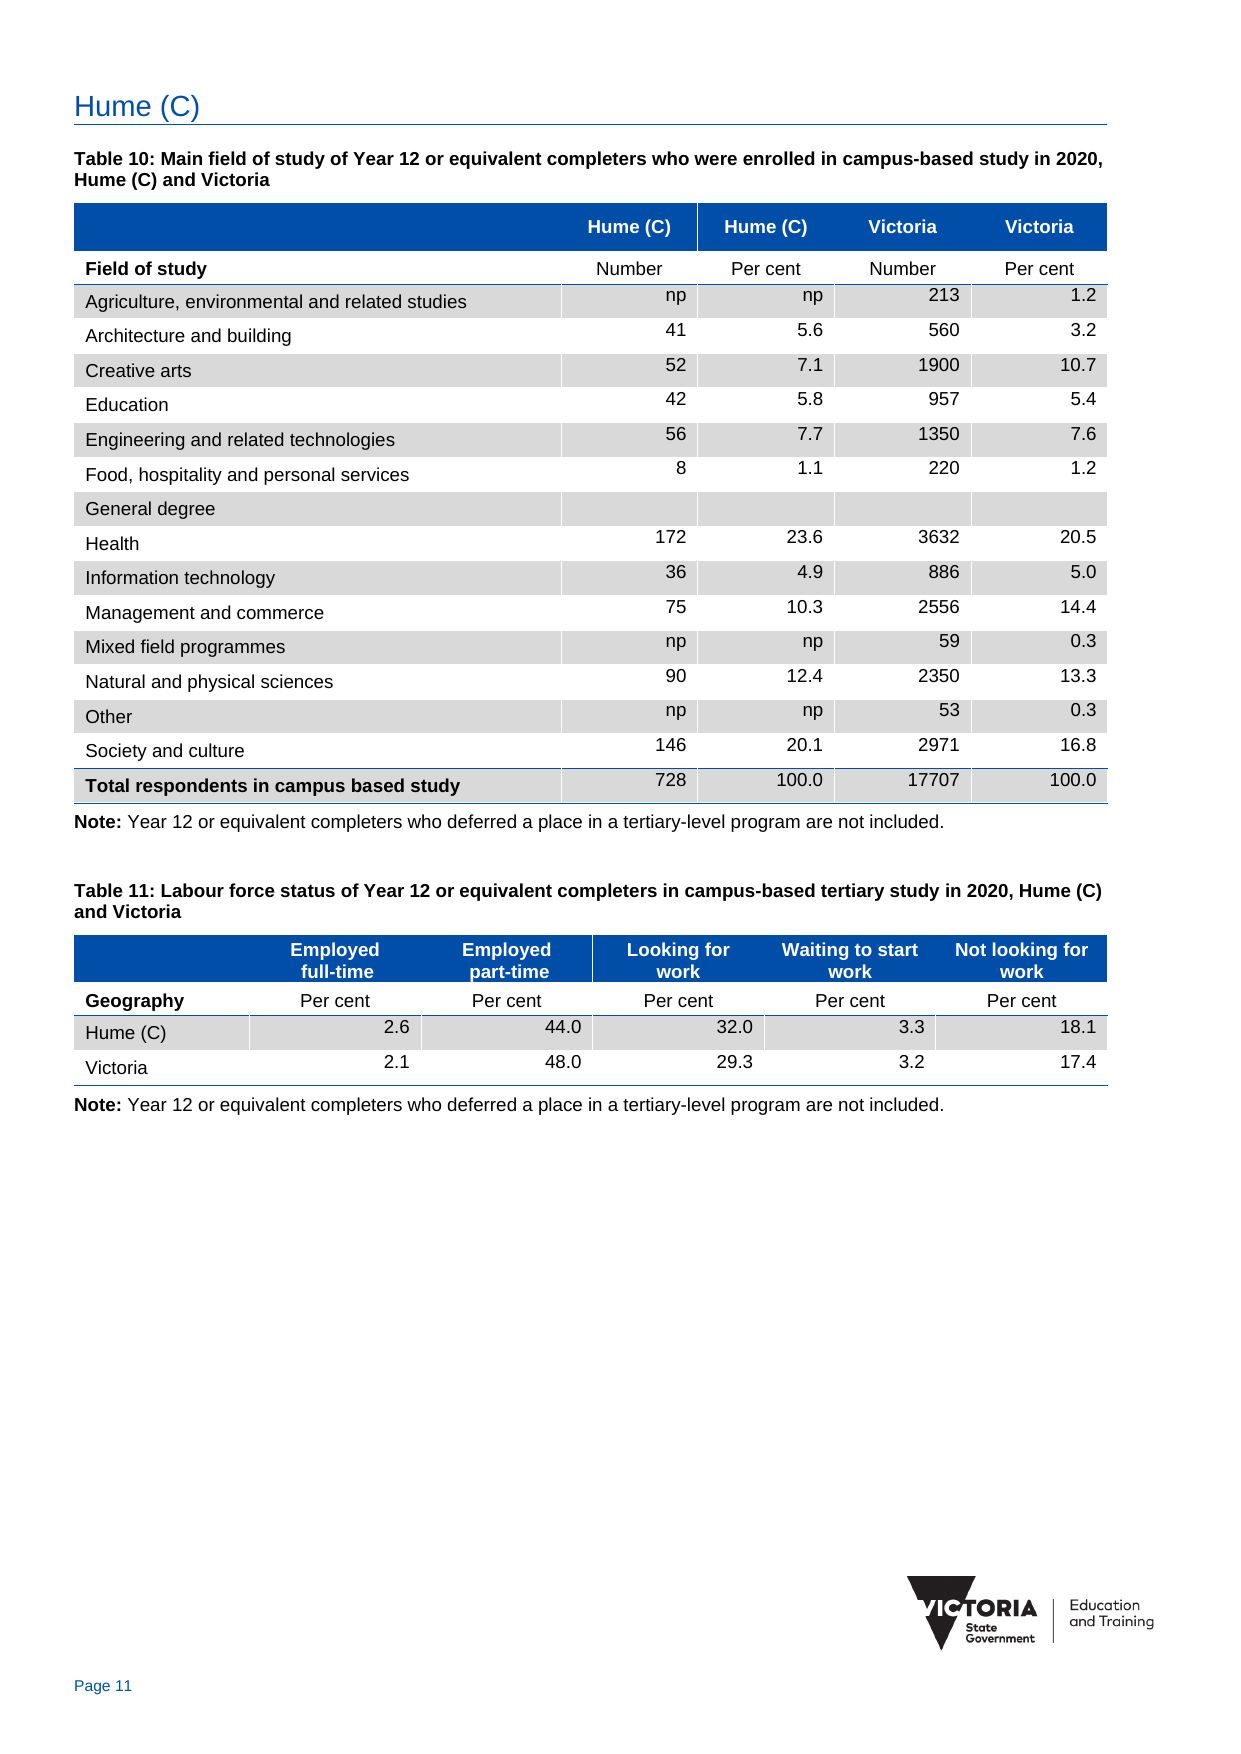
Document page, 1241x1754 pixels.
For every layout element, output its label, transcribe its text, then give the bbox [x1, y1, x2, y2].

table_cell np [698, 285, 834, 318]
table_header Employed full-time [249, 935, 421, 982]
table_cell np [698, 631, 834, 664]
table_cell 2556 [835, 596, 971, 629]
table_header Victoria [834, 203, 971, 251]
table_cell np [562, 631, 697, 664]
table_cell 2.1 [250, 1051, 421, 1084]
table_cell 0.3 [972, 631, 1107, 664]
table_cell [835, 492, 971, 526]
table_cell Number [561, 254, 697, 284]
table_cell 5.0 [972, 561, 1107, 595]
table_cell 16.8 [972, 734, 1107, 768]
table_cell [562, 492, 697, 526]
table_cell 886 [835, 561, 971, 595]
table_cell 90 [562, 665, 697, 699]
table_header Waiting to start work [764, 935, 936, 982]
table_cell Per cent [593, 985, 764, 1015]
table_cell 7.6 [972, 423, 1107, 457]
table_cell 1.2 [972, 285, 1107, 318]
table_cell [972, 492, 1107, 526]
table_cell 17.4 [936, 1051, 1107, 1084]
table_cell 41 [562, 319, 697, 353]
table_cell 59 [835, 631, 971, 664]
table_cell 20.5 [972, 527, 1107, 560]
table_cell Victoria [74, 1051, 249, 1084]
table_cell 1350 [835, 423, 971, 457]
table_cell 172 [562, 527, 697, 560]
table_cell Food, hospitality and personal services [74, 458, 561, 491]
table_cell 7.1 [698, 354, 834, 387]
table_cell Mixed field programmes [74, 631, 561, 664]
table_cell 100.0 [972, 769, 1107, 802]
table_cell Number [834, 254, 971, 284]
table_cell 1900 [835, 354, 971, 387]
table_cell 14.4 [972, 596, 1107, 629]
table_cell Per cent [971, 254, 1107, 284]
table_cell 23.6 [698, 527, 834, 560]
table_cell 728 [562, 769, 697, 802]
table_cell Engineering and related technologies [74, 423, 561, 457]
text Table 11: Labour force status of Year 12 or equivalent completers in campus-based tertiary study in 2020, Hume (C) and Victoria [74, 879, 1107, 922]
text Note: Year 12 or equivalent completers who deferred a place in a tertiary-level program are not included. [74, 1093, 1107, 1115]
table_cell Per cent [936, 985, 1107, 1015]
table_header [74, 203, 561, 251]
table_cell 52 [562, 354, 697, 387]
table_header [74, 935, 249, 982]
table_cell Health [74, 527, 561, 560]
table_cell Per cent [698, 254, 834, 284]
table_cell 10.3 [698, 596, 834, 629]
picture [898, 1576, 1166, 1659]
table_cell 1.1 [698, 458, 834, 491]
table_cell 20.1 [698, 734, 834, 768]
table_cell 1.2 [972, 458, 1107, 491]
table_cell Information technology [74, 561, 561, 595]
table_cell 75 [562, 596, 697, 629]
table_cell Management and commerce [74, 596, 561, 629]
table_cell Field of study [74, 254, 561, 284]
text Note: Year 12 or equivalent completers who deferred a place in a tertiary-level program are not included. [74, 811, 1107, 833]
table_cell 29.3 [593, 1051, 764, 1084]
table_header Hume (C) [561, 203, 697, 251]
table_cell Hume (C) [74, 1016, 249, 1050]
table_cell Natural and physical sciences [74, 665, 561, 699]
table_header Employed part-time [421, 935, 592, 982]
table_cell Geography [74, 985, 249, 1015]
table_cell 560 [835, 319, 971, 353]
table_cell 42 [562, 389, 697, 422]
table_cell 18.1 [936, 1016, 1107, 1050]
table_cell 8 [562, 458, 697, 491]
table_cell Agriculture, environmental and related studies [74, 285, 561, 318]
table_cell np [562, 285, 697, 318]
table_cell Total respondents in campus based study [74, 769, 561, 802]
table_header Hume (C) [698, 203, 834, 251]
table_cell 3.3 [765, 1016, 935, 1050]
table_cell 2.6 [250, 1016, 421, 1050]
table_cell General degree [74, 492, 561, 526]
table_cell 5.6 [698, 319, 834, 353]
table_cell 56 [562, 423, 697, 457]
table_cell 12.4 [698, 665, 834, 699]
table_cell 10.7 [972, 354, 1107, 387]
table_cell 3632 [835, 527, 971, 560]
table_cell 100.0 [698, 769, 834, 802]
table_cell np [698, 700, 834, 733]
table_cell Per cent [249, 985, 421, 1015]
table_header Victoria [971, 203, 1107, 251]
table_cell 53 [835, 700, 971, 733]
table_header Looking for work [593, 935, 764, 982]
table_cell 2971 [835, 734, 971, 768]
table_cell 146 [562, 734, 697, 768]
table_cell np [562, 700, 697, 733]
table_cell Education [74, 389, 561, 422]
table_cell [698, 492, 834, 526]
table_cell 2350 [835, 665, 971, 699]
table_cell 7.7 [698, 423, 834, 457]
table_cell Per cent [764, 985, 936, 1015]
text Table 10: Main field of study of Year 12 or equivalent completers who were enrolled in campus-based study in 2020, Hume (C) and Victoria [74, 148, 1107, 191]
table_cell 0.3 [972, 700, 1107, 733]
table_cell 32.0 [593, 1016, 764, 1050]
table_cell 13.3 [972, 665, 1107, 699]
table_cell Architecture and building [74, 319, 561, 353]
table_cell 3.2 [765, 1051, 935, 1084]
table_cell 36 [562, 561, 697, 595]
table_cell Per cent [421, 985, 592, 1015]
table_cell 4.9 [698, 561, 834, 595]
table_cell 3.2 [972, 319, 1107, 353]
table_cell Other [74, 700, 561, 733]
table_cell 220 [835, 458, 971, 491]
table_cell 44.0 [422, 1016, 592, 1050]
table_cell 957 [835, 389, 971, 422]
table_header Not looking for work [936, 935, 1107, 982]
table_cell 17707 [835, 769, 971, 802]
table_cell 213 [835, 285, 971, 318]
table_cell Creative arts [74, 354, 561, 387]
table_cell 5.8 [698, 389, 834, 422]
table_cell 48.0 [422, 1051, 592, 1084]
table_cell 5.4 [972, 389, 1107, 422]
table_cell Society and culture [74, 734, 561, 768]
